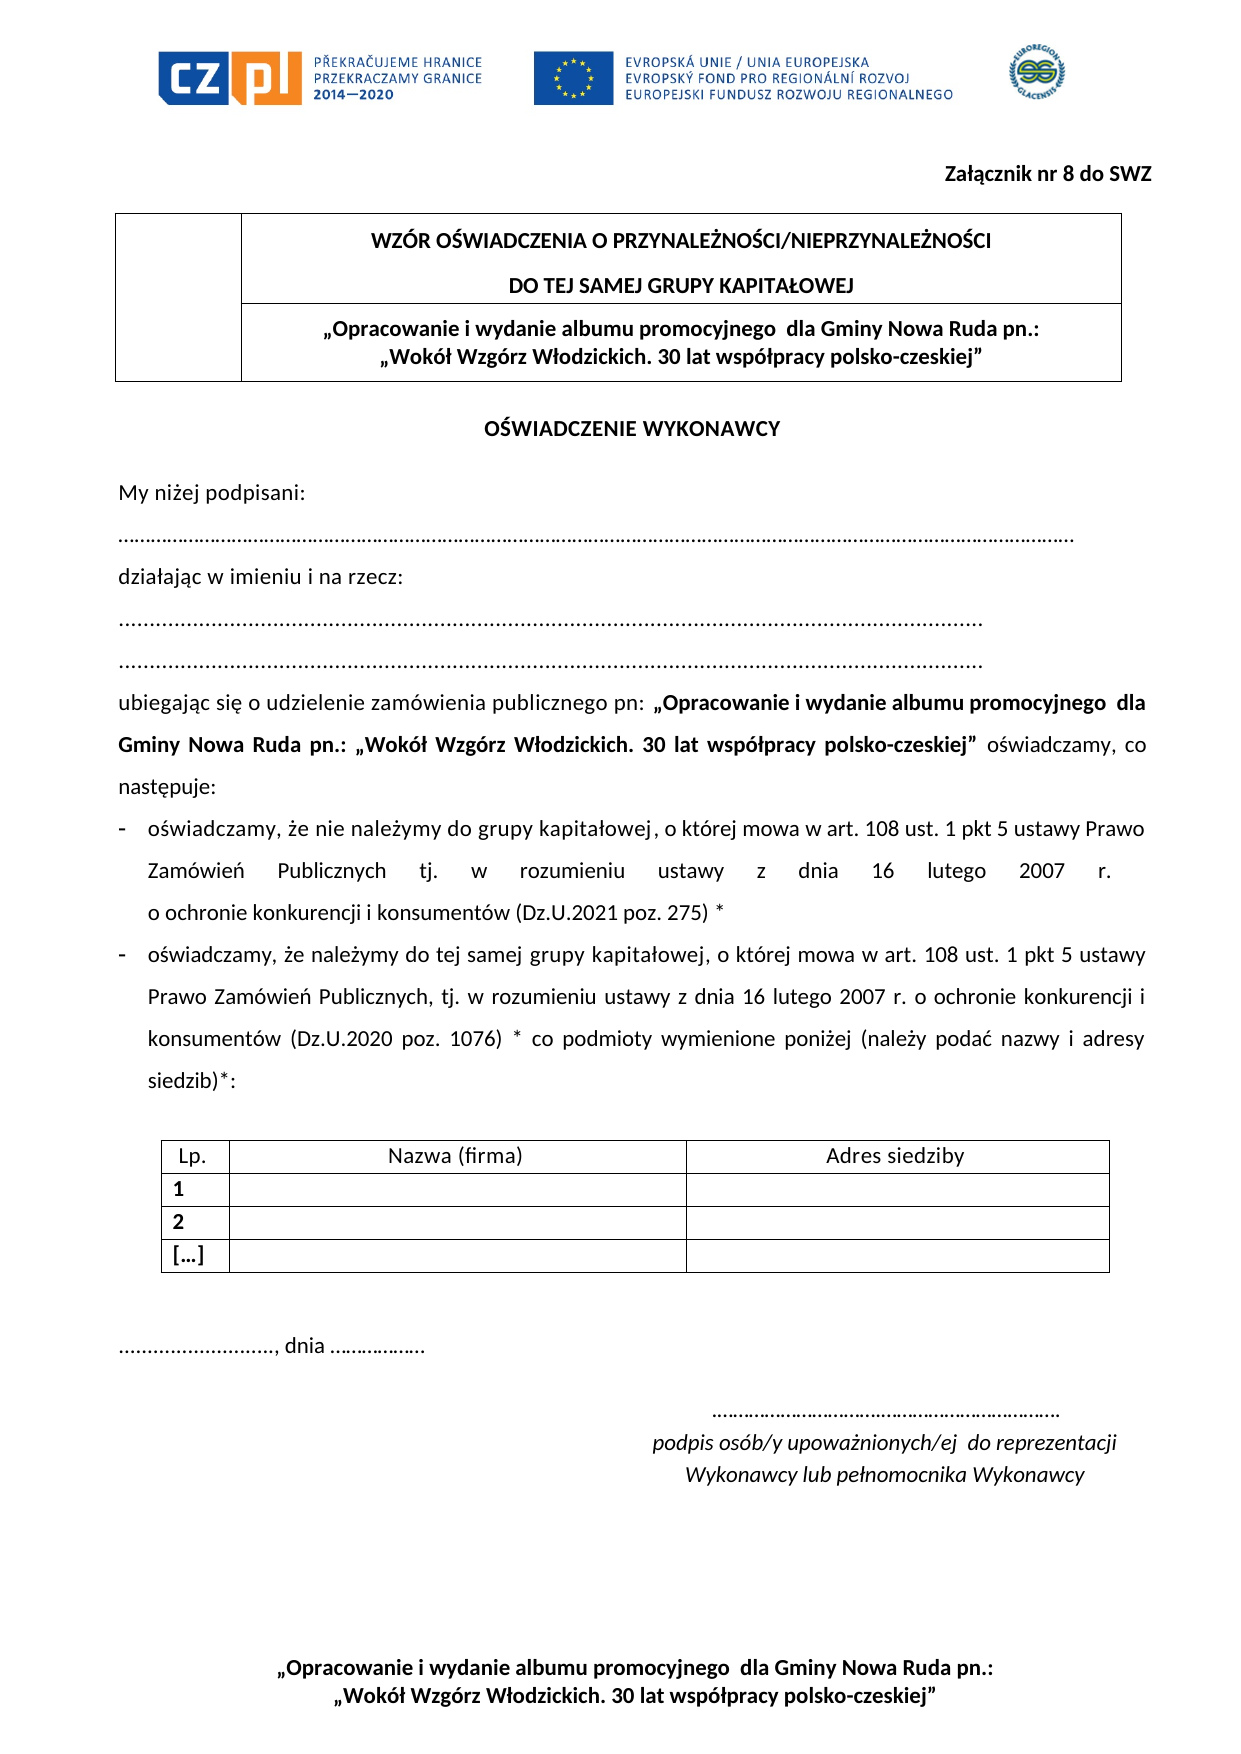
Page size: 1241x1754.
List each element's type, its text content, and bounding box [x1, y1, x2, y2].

picture [146, 38, 966, 118]
table_header Nazwa (firma) [230, 1141, 686, 1173]
table_header WZÓR OŚWIADCZENIA O PRZYNALEŻNOŚCI/NIEPRZYNALEŻNOŚCI DO TEJ SAMEJ GRUPY KAPITAŁOWEJ [242, 214, 1121, 302]
text podpis osób/y upoważnionych/ej do reprezentacji [620, 1428, 1152, 1456]
table_cell [230, 1240, 686, 1272]
picture [1003, 39, 1066, 105]
text OŚWIADCZENIE WYKONAWCY [118, 414, 1147, 442]
table_cell 1 [162, 1174, 229, 1206]
table_cell [687, 1174, 1109, 1206]
table_header [116, 214, 241, 381]
table_cell „Opracowanie i wydanie albumu promocyjnego dla Gminy Nowa Ruda pn.: „Wokół Wzgórz Włodzickich. 30 lat współpracy polsko-czeskiej” [242, 304, 1121, 381]
text ............................................................................................................................................ [118, 646, 1147, 674]
table_header Adres siedziby [687, 1141, 1109, 1173]
text My niżej podpisani: [118, 478, 1147, 507]
text działając w imieniu i na rzecz: [118, 562, 1147, 591]
table_cell [687, 1207, 1109, 1239]
list oświadczamy, że nie należymy do grupy kapitałowej, o której mowa w art. 108 ust. 1 pkt 5 ustawy Prawo Zamówień Publicznych tj. w rozumieniu ustawy z dnia 16 lutego 2007 r. o ochronie konkurencji i konsumentów (Dz.U.2021 poz. 275) * [118, 814, 1147, 926]
table_cell [687, 1240, 1109, 1272]
list oświadczamy, że należymy do tej samej grupy kapitałowej, o której mowa w art. 108 ust. 1 pkt 5 ustawy Prawo Zamówień Publicznych, tj. w rozumieniu ustawy z dnia 16 lutego 2007 r. o ochronie konkurencji i konsumentów (Dz.U.2020 poz. 1076) * co podmioty wymienione poniżej (należy podać nazwy i adresy siedzib)*: [118, 940, 1147, 1094]
table_cell 2 [162, 1207, 229, 1239]
text ubiegając się o udzielenie zamówienia publicznego pn: „Opracowanie i wydanie albumu promocyjnego dla Gminy Nowa Ruda pn.: „Wokół Wzgórz Włodzickich. 30 lat współpracy polsko-czeskiej” oświadczamy, co następuje: [118, 688, 1147, 800]
table_cell [230, 1207, 686, 1239]
table_cell [230, 1174, 686, 1206]
text Wykonawcy lub pełnomocnika Wykonawcy [620, 1460, 1152, 1488]
text .………………………….……………………………. [620, 1396, 1152, 1423]
text ..........................., dnia ……………… [118, 1331, 1152, 1359]
table_header Lp. [162, 1141, 229, 1173]
table_cell […] [162, 1240, 229, 1272]
text Załącznik nr 8 do SWZ [118, 159, 1152, 188]
text …………………………………………………………………………………………………………………………………………………………… [118, 521, 1147, 548]
text ............................................................................................................................................ [118, 604, 1147, 632]
